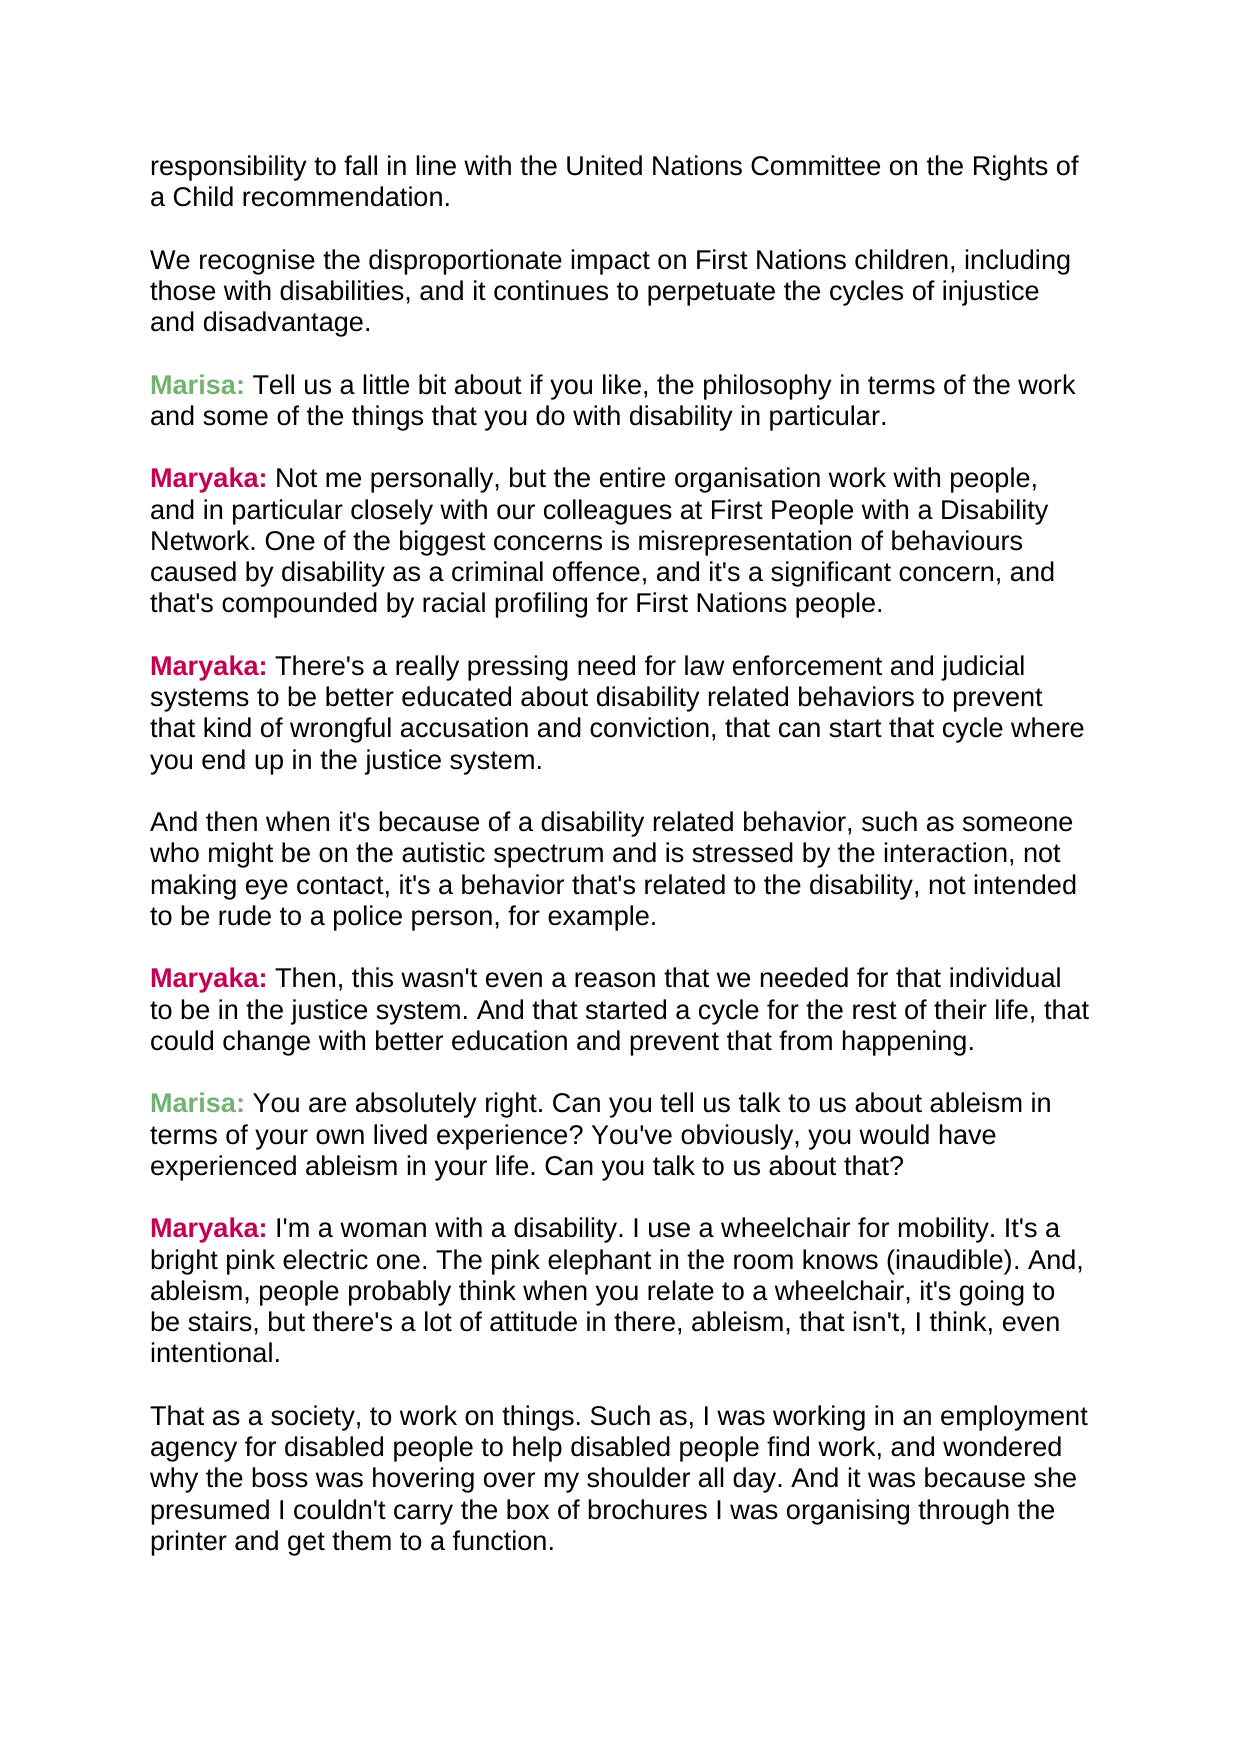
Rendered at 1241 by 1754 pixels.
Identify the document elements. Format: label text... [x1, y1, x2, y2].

text Maryaka: I'm a woman with a disability. I use a wheelchair for mobility. It's a bright pink electric one. The pink elephant in the room knows (inaudible). And, ableism, people probably think when you relate to a wheelchair, it's going to be stairs, but there's a lot of attitude in there, ableism, that isn't, I think, even intentional. [150, 1212, 1090, 1369]
text That as a society, to work on things. Such as, I was working in an employment agency for disabled people to help disabled people find work, and wondered why the boss was hovering over my shoulder all day. And it was because she presumed I couldn't carry the box of brochures I was organising through the printer and get them to a function. [150, 1400, 1090, 1556]
text Marisa: You are absolutely right. Can you tell us talk to us about ableism in terms of your own lived experience? You've obviously, you would have experienced ableism in your life. Can you talk to us about that? [150, 1087, 1090, 1181]
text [150, 150, 1090, 212]
text Maryaka: Then, this wasn't even a reason that we needed for that individual to be in the justice system. And that started a cycle for the rest of their life, that could change with better education and prevent that from happening. [150, 962, 1090, 1056]
text Marisa: Tell us a little bit about if you like, the philosophy in terms of the work and some of the things that you do with disability in particular. [150, 369, 1090, 431]
text Maryaka: There's a really pressing need for law enforcement and judicial systems to be better educated about disability related behaviors to prevent that kind of wrongful accusation and conviction, that can start that cycle where you end up in the justice system. [150, 650, 1090, 775]
text And then when it's because of a disability related behavior, such as someone who might be on the autistic spectrum and is stressed by the interaction, not making eye contact, it's a behavior that's related to the disability, not intended to be rude to a police person, for example. [150, 806, 1090, 931]
text Maryaka: Not me personally, but the entire organisation work with people, and in particular closely with our colleagues at First People with a Disability Network. One of the biggest concerns is misrepresentation of behaviours caused by disability as a criminal offence, and it's a significant concern, and that's compounded by racial profiling for First Nations people. [150, 462, 1090, 619]
text We recognise the disproportionate impact on First Nations children, including those with disabilities, and it continues to perpetuate the cycles of injustice and disadvantage. [150, 244, 1090, 337]
